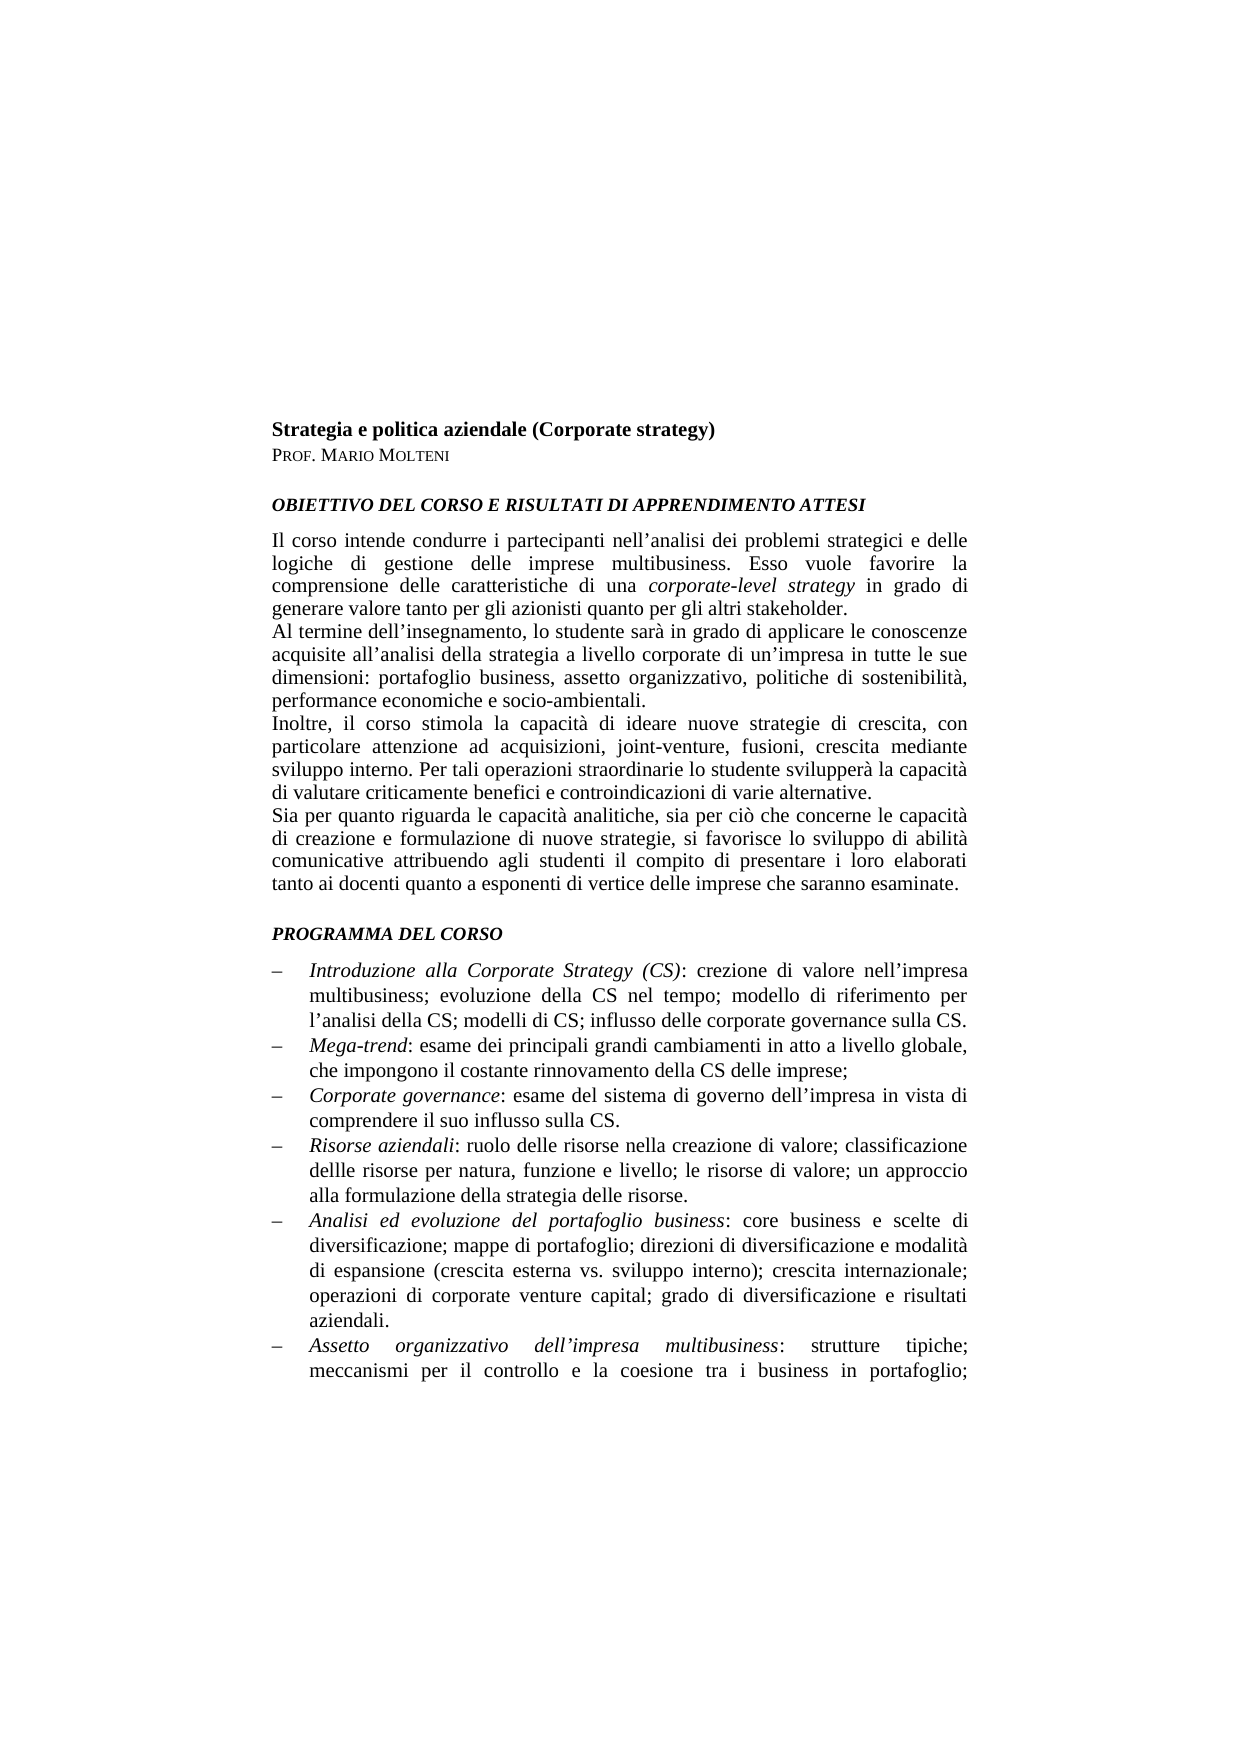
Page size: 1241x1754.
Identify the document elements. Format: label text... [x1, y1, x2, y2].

text Al termine dell’insegnamento, lo studente sarà in grado di applicare le conoscenze acquisite all’analisi della strategia a livello corporate di un’impresa in tutte le sue dimensioni: portafoglio business, assetto organizzativo, politiche di sostenibilità, performance economiche e socio-ambientali. [272, 620, 968, 712]
subtitle Strategia e politica aziendale (Corporate strategy) [272, 416, 968, 441]
text Il corso intende condurre i partecipanti nell’analisi dei problemi strategici e delle logiche di gestione delle imprese multibusiness. Esso vuole favorire la comprensione delle caratteristiche di una corporate-level strategy in grado di generare valore tanto per gli azionisti quanto per gli altri stakeholder. [272, 529, 968, 620]
text Sia per quanto riguarda le capacità analitiche, sia per ciò che concerne le capacità di creazione e formulazione di nuove strategie, si favorisce lo sviluppo di abilità comunicative attribuendo agli studenti il compito di presentare i loro elaborati tanto ai docenti quanto a esponenti di vertice delle imprese che saranno esaminate. [272, 804, 968, 895]
list Analisi ed evoluzione del portafoglio business: core business e scelte di diversificazione; mappe di portafoglio; direzioni di diversificazione e modalità di espansione (crescita esterna vs. sviluppo interno); crescita internazionale; operazioni di corporate venture capital; grado di diversificazione e risultati aziendali. [272, 1208, 968, 1333]
list Introduzione alla Corporate Strategy (CS): crezione di valore nell’impresa multibusiness; evoluzione della CS nel tempo; modello di riferimento per l’analisi della CS; modelli di CS; influsso delle corporate governance sulla CS. [272, 958, 968, 1033]
list Risorse aziendali: ruolo delle risorse nella creazione di valore; classificazione dellle risorse per natura, funzione e livello; le risorse di valore; un approccio alla formulazione della strategia delle risorse. [272, 1133, 968, 1208]
text Inoltre, il corso stimola la capacità di ideare nuove strategie di crescita, con particolare attenzione ad acquisizioni, joint-venture, fusioni, crescita mediante sviluppo interno. Per tali operazioni straordinarie lo studente svilupperà la capacità di valutare criticamente benefici e controindicazioni di varie alternative. [272, 712, 968, 804]
text PROGRAMMA DEL CORSO [272, 920, 968, 945]
list Mega-trend: esame dei principali grandi cambiamenti in atto a livello globale, che impongono il costante rinnovamento della CS delle imprese; [272, 1033, 968, 1083]
list Corporate governance: esame del sistema di governo dell’impresa in vista di comprendere il suo influsso sulla CS. [272, 1083, 968, 1133]
text OBIETTIVO DEL CORSO E RISULTATI DI APPRENDIMENTO ATTESI [272, 491, 968, 516]
subtitle Prof. Mario Molteni [272, 441, 968, 466]
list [272, 1333, 968, 1383]
